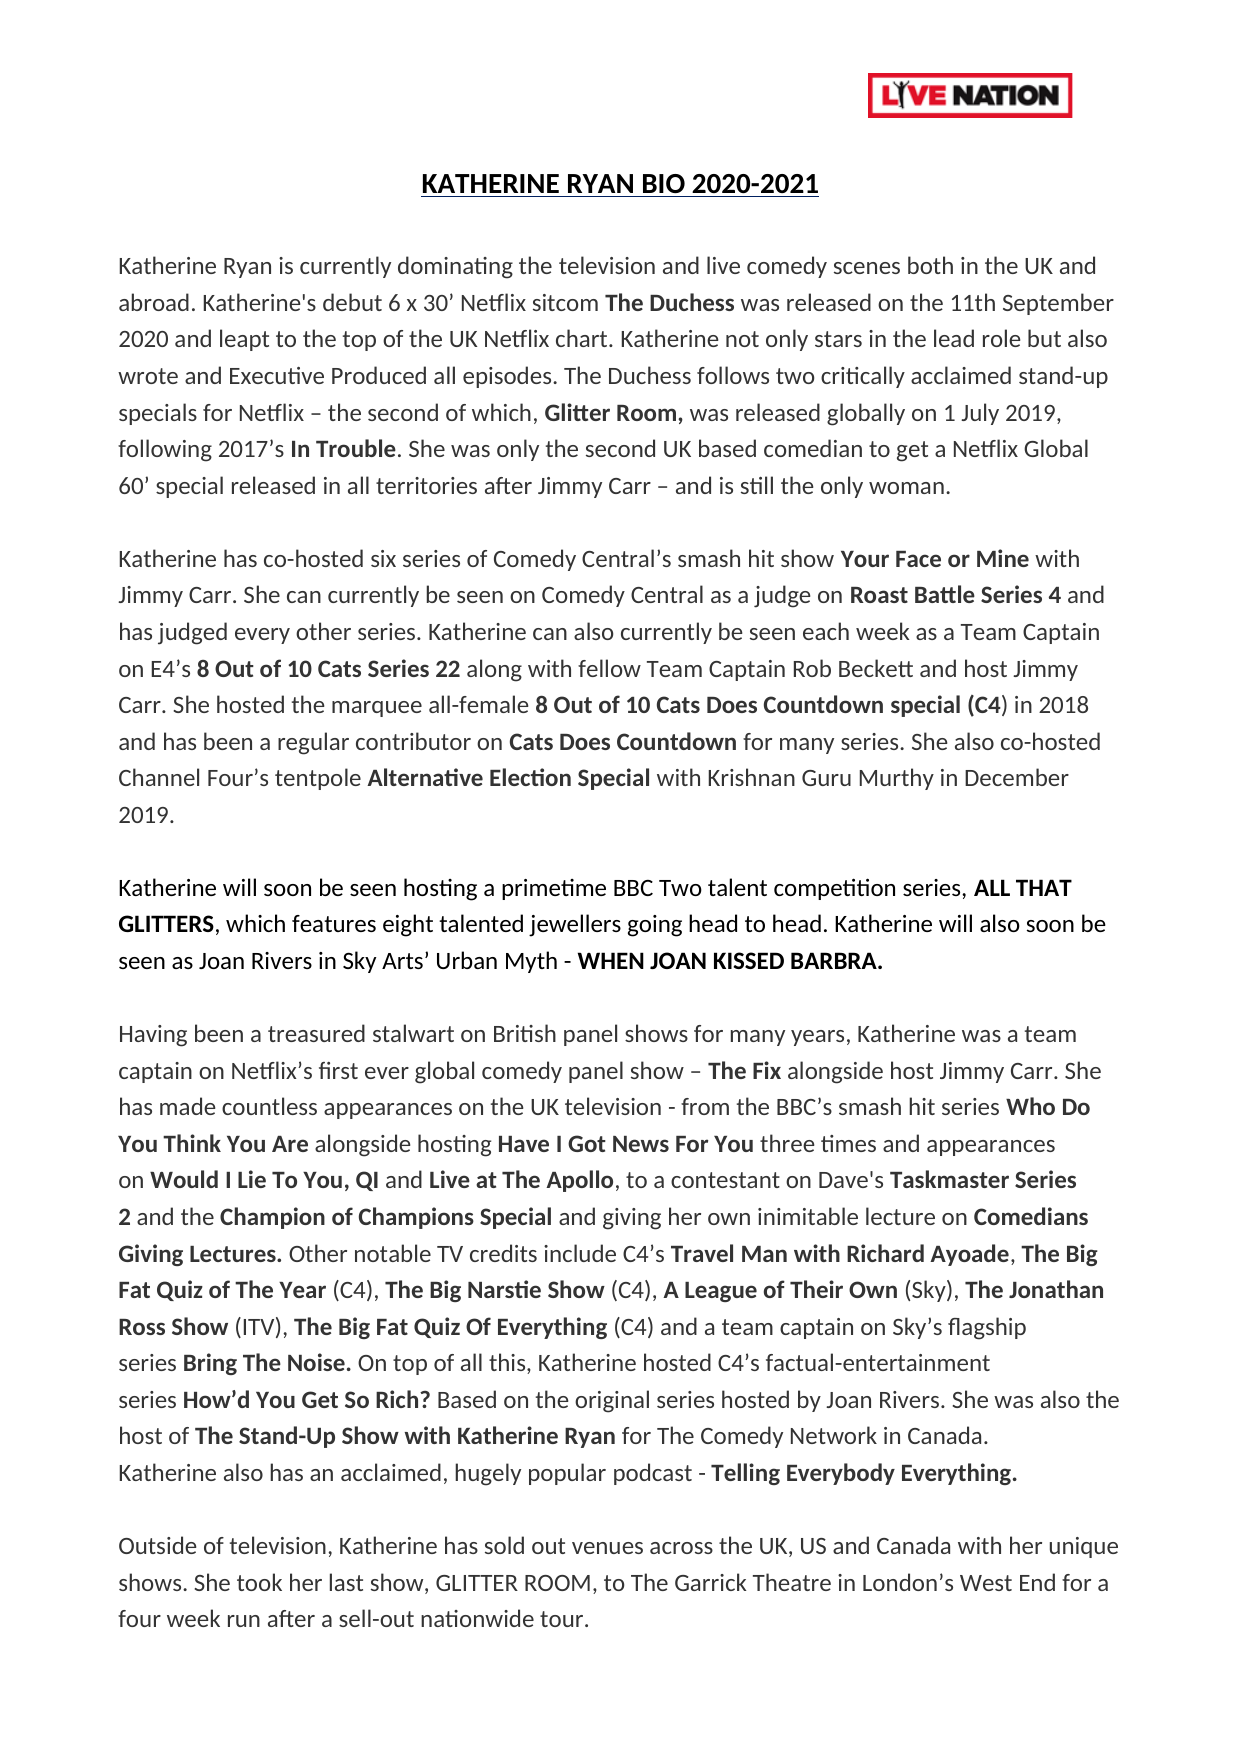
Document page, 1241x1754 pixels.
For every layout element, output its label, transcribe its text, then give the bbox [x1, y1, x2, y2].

text Katherine also has an acclaimed, hugely popular podcast - Telling Everybody Everything. [118, 1457, 1122, 1488]
text Having been a treasured stalwart on British panel shows for many years, Katherine was a team captain on Netflix’s first ever global comedy panel show – The Fix alongside host Jimmy Carr. She has made countless appearances on the UK television - from the BBC’s smash hit series Who Do You Think You Are alongside hosting Have I Got News For You three times and appearances on Would I Lie To You, QI and Live at The Apollo, to a contestant on Dave's Taskmaster Series 2 and the Champion of Champions Special and giving her own inimitable lecture on Comedians Giving Lectures. Other notable TV credits include C4’s Travel Man with Richard Ayoade, The Big Fat Quiz of The Year (C4), The Big Narstie Show (C4), A League of Their Own (Sky), The Jonathan Ross Show (ITV), The Big Fat Quiz Of Everything (C4) and a team captain on Sky’s flagship series Bring The Noise. On top of all this, Katherine hosted C4’s factual-entertainment series How’d You Get So Rich? Based on the original series hosted by Joan Rivers. She was also the host of The Stand-Up Show with Katherine Ryan for The Comedy Network in Canada. [118, 1018, 1122, 1451]
text KATHERINE RYAN BIO 2020-2021 [118, 165, 1122, 201]
text Outside of television, Katherine has sold out venues across the UK, US and Canada with her unique shows. She took her last show, GLITTER ROOM, to The Garrick Theatre in London’s West End for a four week run after a sell-out nationwide tour. [118, 1530, 1122, 1634]
text Katherine will soon be seen hosting a primetime BBC Two talent competition series, ALL THAT GLITTERS, which features eight talented jewellers going head to head. Katherine will also soon be seen as Joan Rivers in Sky Arts’ Urban Myth - WHEN JOAN KISSED BARBRA. [118, 872, 1122, 976]
text Katherine Ryan is currently dominating the television and live comedy scenes both in the UK and abroad. Katherine's debut 6 x 30’ Netflix sitcom The Duchess was released on the 11th September 2020 and leapt to the top of the UK Netflix chart. Katherine not only stars in the lead role but also wrote and Executive Produced all episodes. The Duchess follows two critically acclaimed stand-up specials for Netflix – the second of which, Glitter Room, was released globally on 1 July 2019, following 2017’s In Trouble. She was only the second UK based comedian to get a Netflix Global 60’ special released in all territories after Jimmy Carr – and is still the only woman. [118, 251, 1122, 500]
picture [868, 73, 1073, 118]
text Katherine has co-hosted six series of Comedy Central’s smash hit show Your Face or Mine with Jimmy Carr. She can currently be seen on Comedy Central as a judge on Roast Battle Series 4 and has judged every other series. Katherine can also currently be seen each week as a Team Captain on E4’s 8 Out of 10 Cats Series 22 along with fellow Team Captain Rob Beckett and host Jimmy Carr. She hosted the marquee all-female 8 Out of 10 Cats Does Countdown special (C4) in 2018 and has been a regular contributor on Cats Does Countdown for many series. She also co-hosted Channel Four’s tentpole Alternative Election Special with Krishnan Guru Murthy in December 2019. [118, 543, 1122, 829]
